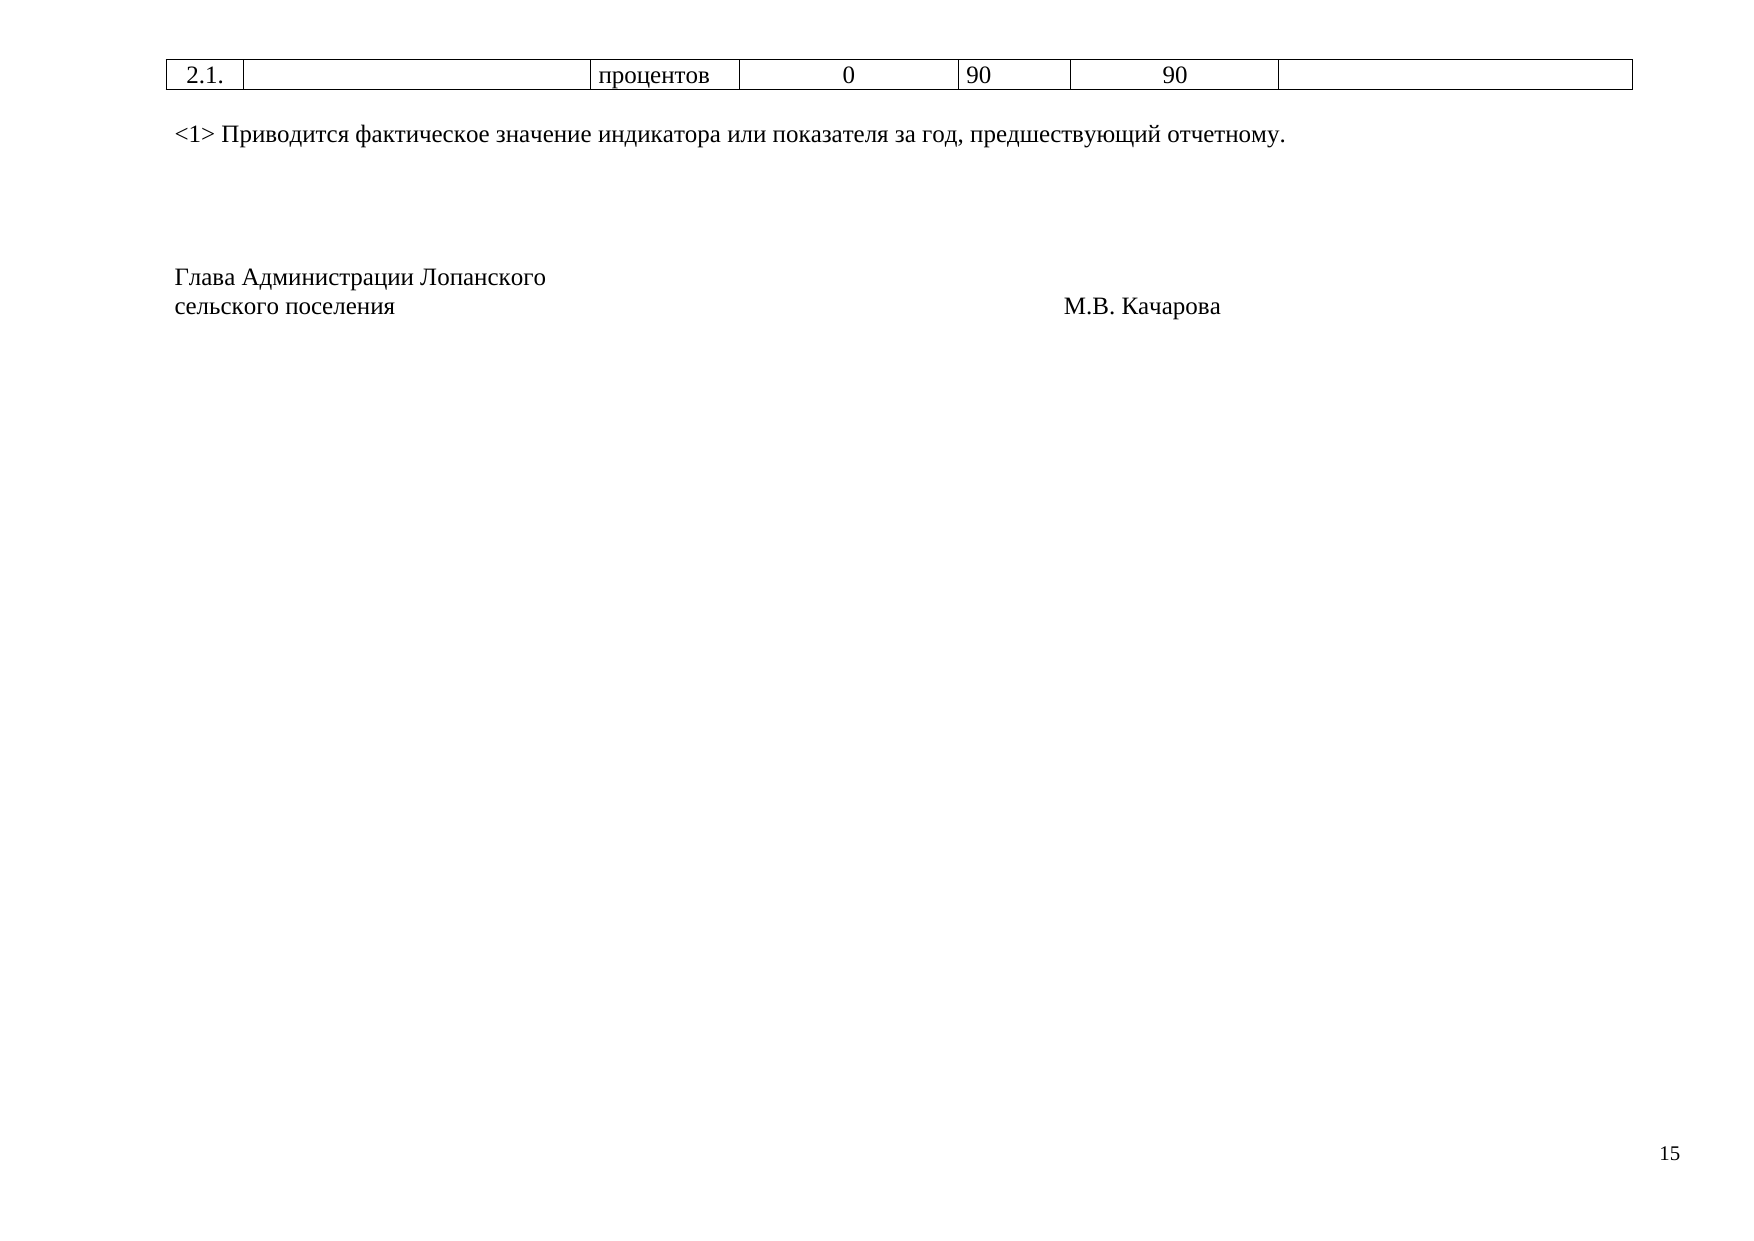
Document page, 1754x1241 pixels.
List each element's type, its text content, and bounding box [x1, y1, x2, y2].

text сельского поселения М.В. Качарова [118, 291, 1680, 320]
table_cell [1279, 60, 1286, 89]
table_cell процентов [591, 60, 739, 89]
text Глава Администрации Лопанского [118, 262, 1680, 291]
table_cell [1624, 60, 1632, 89]
text <1> Приводится фактическое значение индикатора или показателя за год, предшествующий отчетному. [118, 119, 1680, 147]
table_cell [244, 60, 590, 89]
